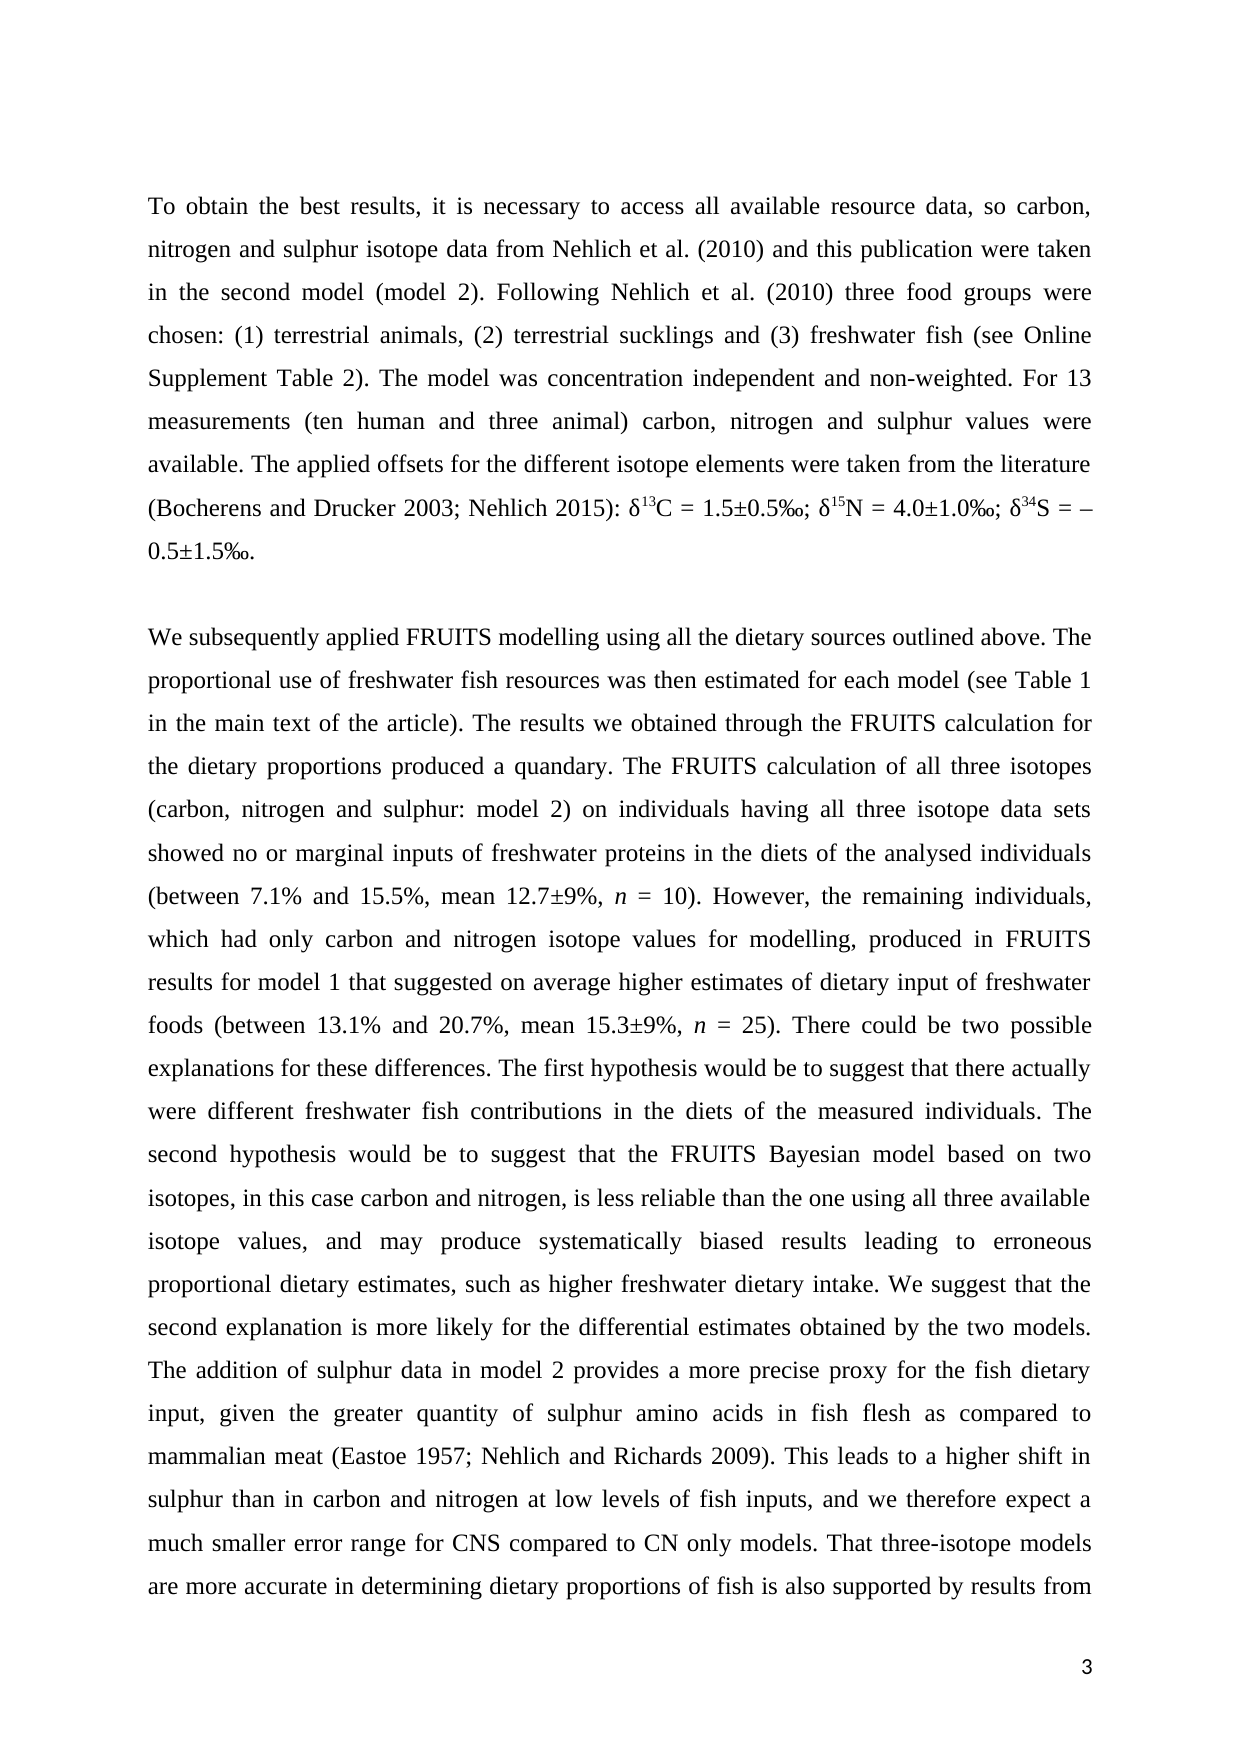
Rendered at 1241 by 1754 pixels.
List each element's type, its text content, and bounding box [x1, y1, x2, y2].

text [148, 622, 1093, 1599]
text To obtain the best results, it is necessary to access all available resource data, so carbon, nitrogen and sulphur isotope data from Nehlich et al. (2010) and this publication were taken in the second model (model 2). Following Nehlich et al. (2010) three food groups were chosen: (1) terrestrial animals, (2) terrestrial sucklings and (3) freshwater fish (see Online Supplement Table 2). The model was concentration independent and non-weighted. For 13 measurements (ten human and three animal) carbon, nitrogen and sulphur values were available. The applied offsets for the different isotope elements were taken from the literature (Bocherens and Drucker 2003; Nehlich 2015): δ13C = 1.5±0.5‰; δ15N = 4.0±1.0‰; δ34S = –0.5±1.5‰. [148, 191, 1093, 564]
